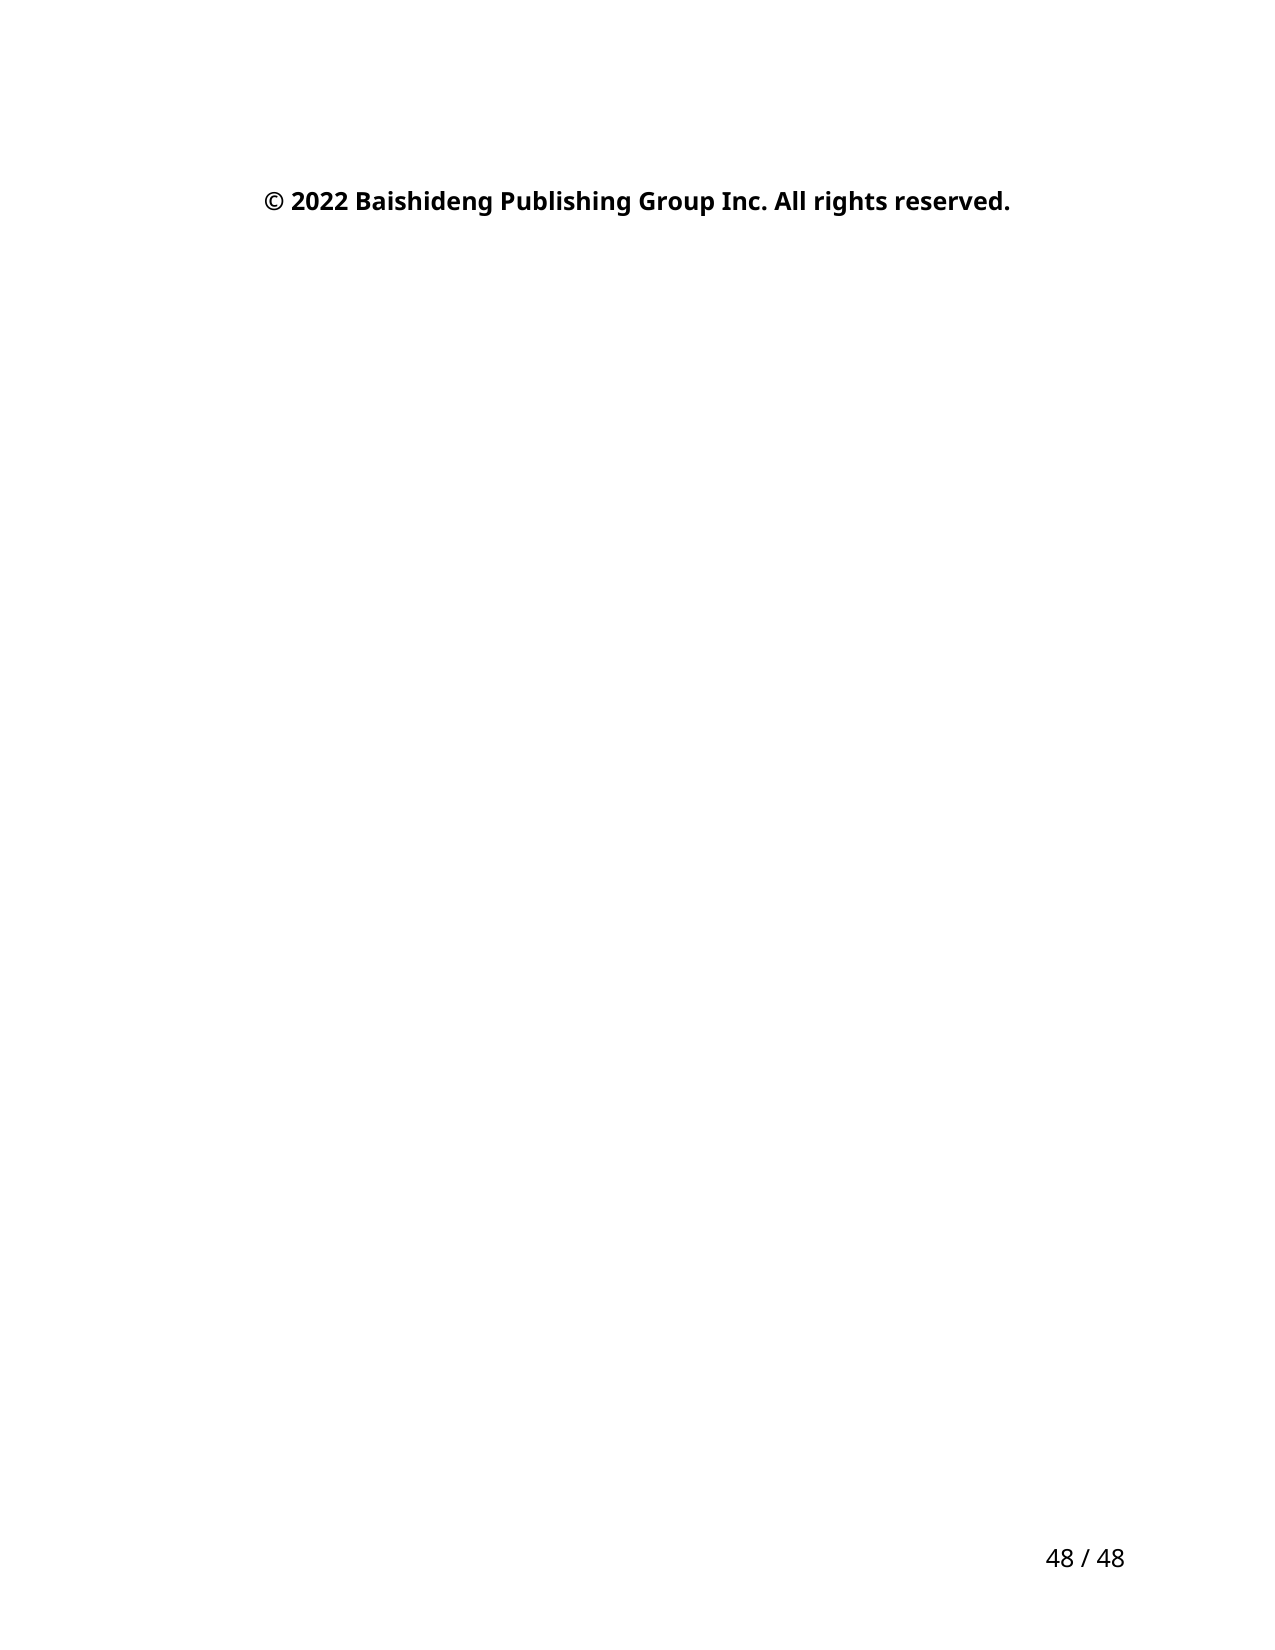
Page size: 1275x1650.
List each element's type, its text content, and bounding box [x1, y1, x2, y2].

text © 2022 Baishideng Publishing Group Inc. All rights reserved. [150, 184, 1125, 218]
